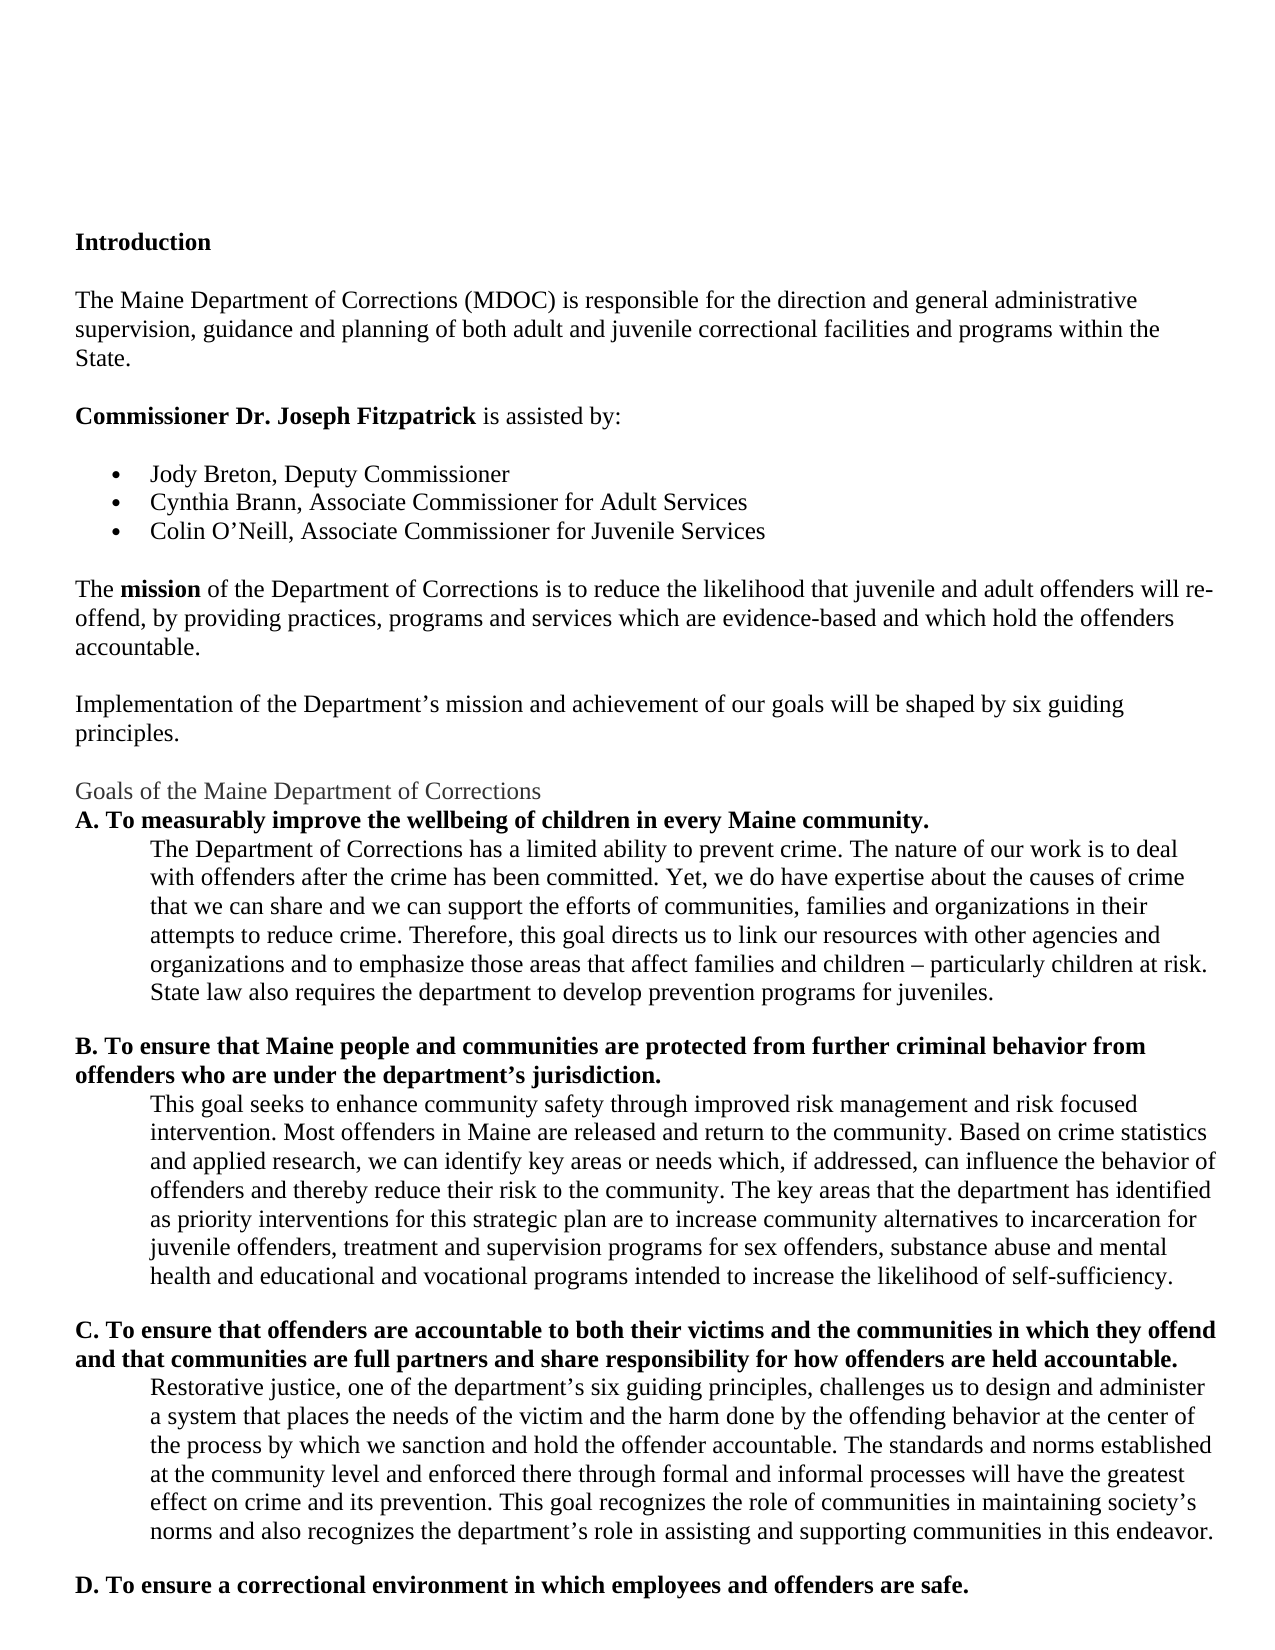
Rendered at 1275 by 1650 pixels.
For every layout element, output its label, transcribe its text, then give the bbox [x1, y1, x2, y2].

text Commissioner Dr. Joseph Fitzpatrick is assisted by: [75, 401, 1219, 429]
text The Maine Department of Corrections (MDOC) is responsible for the direction and general administrative supervision, guidance and planning of both adult and juvenile correctional facilities and programs within the State. [75, 285, 1219, 372]
list Colin O’Neill, Associate Commissioner for Juvenile Services [112, 516, 1219, 545]
text Implementation of the Department’s mission and achievement of our goals will be shaped by six guiding principles. [75, 689, 1219, 747]
text The Department of Corrections has a limited ability to prevent crime. The nature of our work is to deal with offenders after the crime has been committed. Yet, we do have expertise about the causes of crime that we can share and we can support the efforts of communities, families and organizations in their attempts to reduce crime. Therefore, this goal directs us to link our resources with other agencies and organizations and to emphasize those areas that affect families and children – particularly children at risk. State law also requires the department to develop prevention programs for juveniles. [150, 834, 1219, 1006]
text This goal seeks to enhance community safety through improved risk management and risk focused intervention. Most offenders in Maine are released and return to the community. Based on crime statistics and applied research, we can identify key areas or needs which, if addressed, can influence the behavior of offenders and thereby reduce their risk to the community. The key areas that the department has identified as priority interventions for this strategic plan are to increase community alternatives to incarceration for juvenile offenders, treatment and supervision programs for sex offenders, substance abuse and mental health and educational and vocational programs intended to increase the likelihood of self-sufficiency. [150, 1089, 1219, 1290]
text A. To measurably improve the wellbeing of children in every Maine community. [75, 805, 1219, 834]
text Restorative justice, one of the department’s six guiding principles, challenges us to design and administer a system that places the needs of the victim and the harm done by the offending behavior at the center of the process by which we sanction and hold the offender accountable. The standards and norms established at the community level and enforced there through formal and informal processes will have the greatest effect on crime and its prevention. This goal recognizes the role of communities in maintaining society’s norms and also recognizes the department’s role in assisting and supporting communities in this endeavor. [150, 1372, 1219, 1545]
text D. To ensure a correctional environment in which employees and offenders are safe. [75, 1570, 1219, 1599]
text B. To ensure that Maine people and communities are protected from further criminal behavior from offenders who are under the department’s jurisdiction. [75, 1031, 1219, 1089]
text Goals of the Maine Department of Corrections [75, 776, 1219, 805]
text The mission of the Department of Corrections is to reduce the likelihood that juvenile and adult offenders will re-offend, by providing practices, programs and services which are evidence-based and which hold the offenders accountable. [75, 574, 1219, 660]
list Cynthia Brann, Associate Commissioner for Adult Services [112, 487, 1219, 516]
list Jody Breton, Deputy Commissioner [112, 459, 1219, 487]
text C. To ensure that offenders are accountable to both their victims and the communities in which they offend and that communities are full partners and share responsibility for how offenders are held accountable. [75, 1315, 1219, 1372]
text Introduction [75, 227, 1219, 256]
